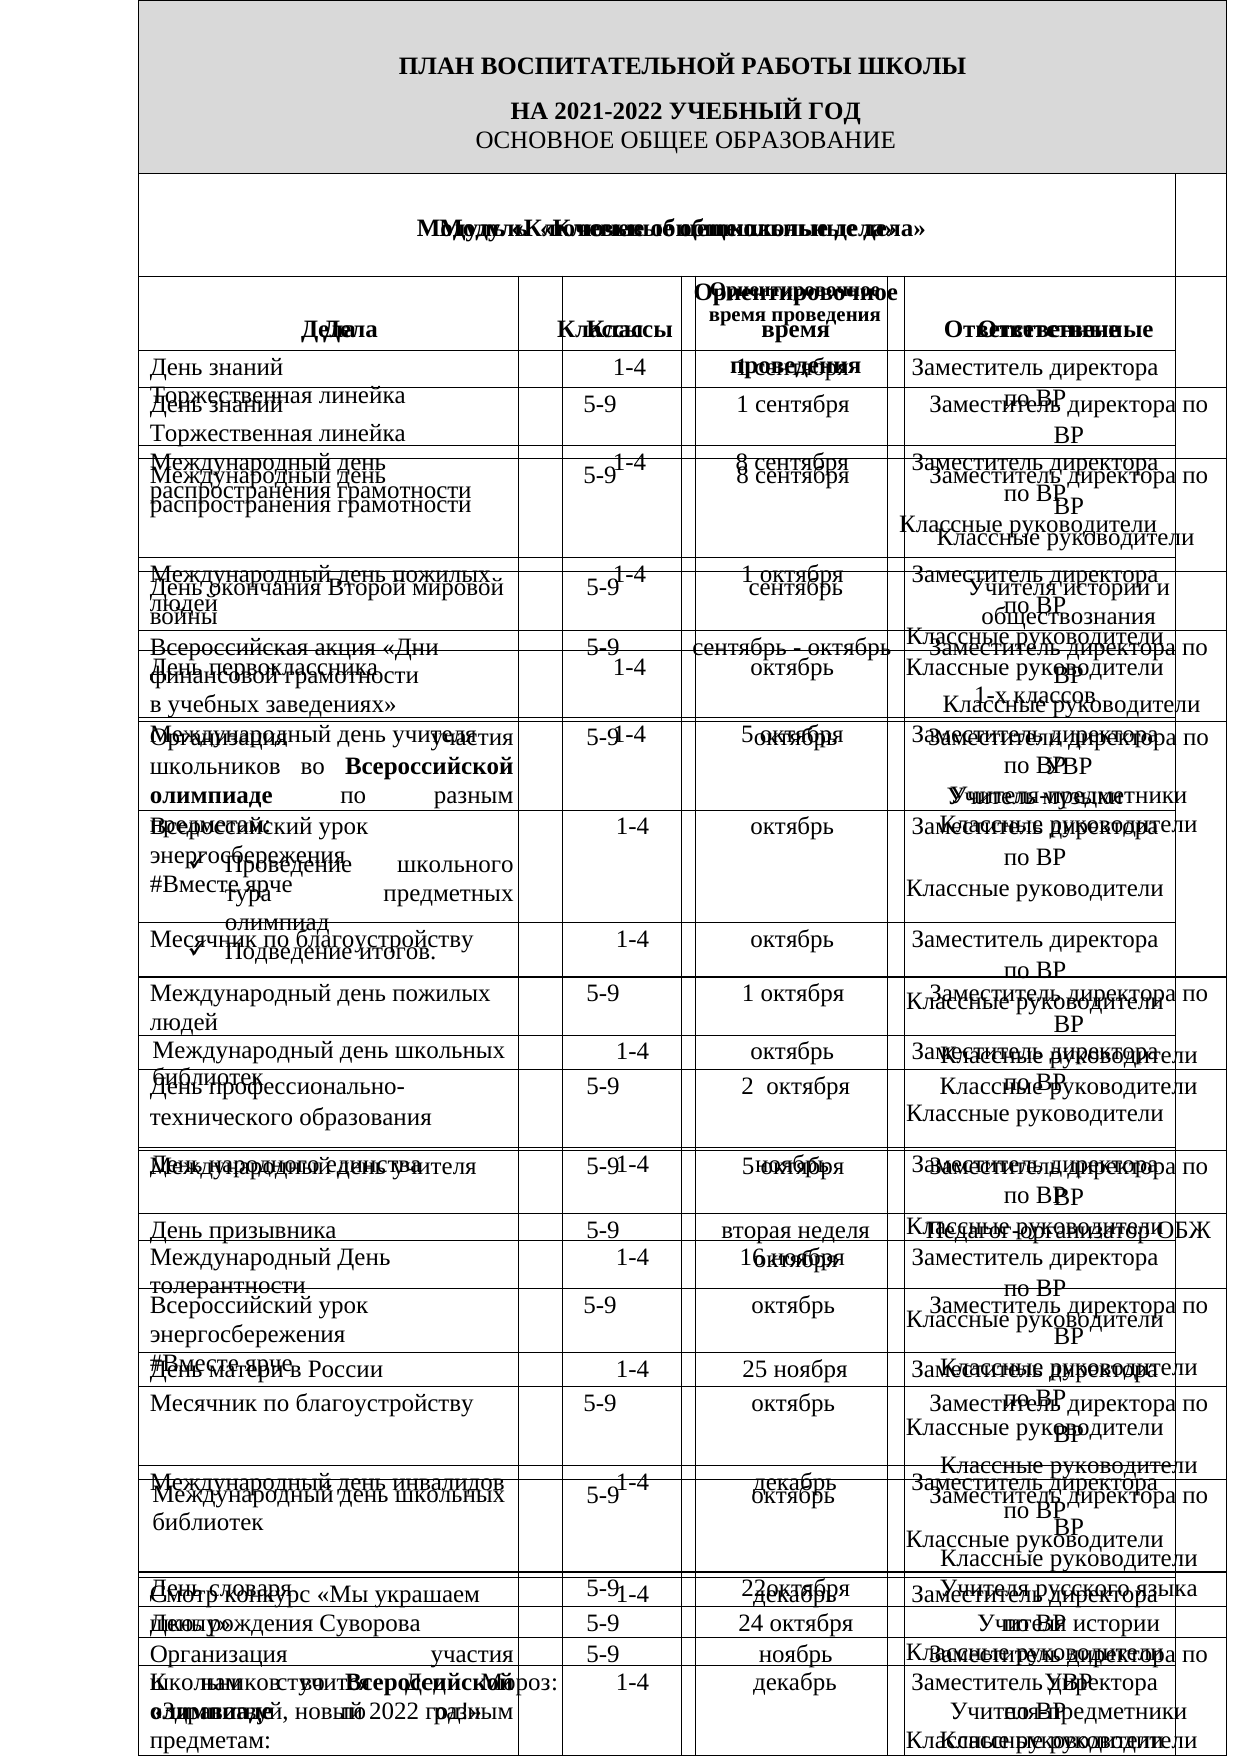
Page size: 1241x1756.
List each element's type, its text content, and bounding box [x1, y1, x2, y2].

table_cell 22октября [682, 1573, 904, 1606]
table_cell 5-9 [519, 631, 681, 721]
table_cell 24 октября [682, 1607, 904, 1637]
table_cell 5-9 [519, 1151, 681, 1213]
table_cell Учителя русского языка [905, 1573, 1226, 1606]
table_cell 5-9 [519, 388, 681, 458]
table_cell Международный день пожилых людей [139, 978, 518, 1069]
table_cell 8 сентября [682, 459, 904, 571]
table_cell Педагог-организатор ОБЖ [905, 1214, 1226, 1288]
table_cell 5-9 [519, 1070, 681, 1149]
table_cell Классные руководители [905, 1070, 1226, 1149]
table_cell 5-9 [519, 1214, 681, 1288]
table_cell 5 октября [682, 1151, 904, 1213]
table_cell Классы [519, 277, 681, 387]
table_cell 5-9 [519, 1480, 681, 1571]
table_cell сентябрь - октябрь [682, 631, 904, 721]
table_cell Учителя истории [905, 1607, 1226, 1637]
table_cell Заместители директора по УВР Учителя-предметники Классные руководители [905, 722, 1226, 976]
table_cell Заместитель директора по ВР Классные руководители [905, 631, 1226, 721]
table_cell Модуль «Ключевые общешкольные дела» [139, 174, 1226, 276]
table_cell Международный день распространения грамотности [139, 459, 518, 571]
table_header ПЛАН ВОСПИТАТЕЛЬНОЙ РАБОТЫ ШКОЛЫ НА 2021-2022 УЧЕБНЫЙ ГОД ОСНОВНОЕ ОБЩЕЕ ОБРАЗОВАНИЕ [139, 1, 1226, 173]
table_cell Месячник по благоустройству [139, 1387, 518, 1479]
table_cell Организация участия школьников во Всероссийской олимпиаде по разным предметам: Проведение районного тура предметных олимпиад Подведение итогов. [139, 1638, 518, 1755]
table_cell 5-9 [519, 722, 681, 976]
table_cell Дела [139, 277, 518, 387]
table_cell 5-9 [519, 1387, 681, 1479]
table_cell Заместитель директора по ВР [905, 388, 1226, 458]
table_cell Организация участия школьников во Всероссийской олимпиаде по разным предметам: Проведение школьного тура предметных олимпиад Подведение итогов. [139, 722, 518, 976]
table_cell 5-9 [519, 572, 681, 630]
table_cell октябрь [682, 1289, 904, 1386]
table_cell День профессионально-технического образования [139, 1070, 518, 1149]
table_cell 5-9 [519, 1638, 681, 1755]
table_cell 2 октября [682, 1070, 904, 1149]
table_cell октябрь [682, 1480, 904, 1571]
table_cell Заместитель директора по ВР Классные руководители [905, 459, 1226, 571]
table_cell День рождения Суворова [139, 1607, 518, 1637]
table_cell Учителя истории и обществознания [905, 572, 1226, 630]
table_cell 5-9 [519, 459, 681, 571]
table_cell Заместитель директора по УВР Учителя-предметники Классные руководители [905, 1638, 1226, 1755]
table_cell 5-9 [519, 1289, 681, 1386]
table_cell 1 сентября [682, 388, 904, 458]
table_cell Заместитель директора по ВР Классные руководители [905, 1289, 1226, 1386]
table_cell Ответственные [905, 277, 1226, 387]
table_cell сентябрь [682, 572, 904, 630]
table_cell ноябрь [682, 1638, 904, 1755]
table_cell Всероссийская акция «Дни финансовой грамотности в учебных заведениях» [139, 631, 518, 721]
table_cell октябрь [682, 1387, 904, 1479]
table_cell Заместитель директора по ВР Классные руководители [905, 1480, 1226, 1571]
table_cell 5-9 [519, 1573, 681, 1606]
table_cell Международный день учителя [139, 1151, 518, 1213]
table_cell 5-9 [519, 978, 681, 1069]
table_cell 1 октября [682, 978, 904, 1069]
table_cell Заместитель директора по ВР [905, 1151, 1226, 1213]
table_cell 5-9 [519, 1607, 681, 1637]
table_cell октябрь [682, 722, 904, 976]
table_cell День окончания Второй мировой войны [139, 572, 518, 630]
table_cell Заместитель директора по ВР Классные руководители [905, 978, 1226, 1069]
table_cell Ориентировочное время проведения [682, 277, 904, 387]
table_cell вторая неделя октября [682, 1214, 904, 1288]
table_cell Международный день школьных библиотек [139, 1480, 518, 1571]
table_cell День призывника [139, 1214, 518, 1288]
table_cell День знаний Торжественная линейка [139, 388, 518, 458]
table_cell Заместитель директора по ВР Классные руководители [905, 1387, 1226, 1479]
table_cell Всероссийский урок энергосбережения #Вместе ярче [139, 1289, 518, 1386]
table_cell День словаря [139, 1573, 518, 1606]
